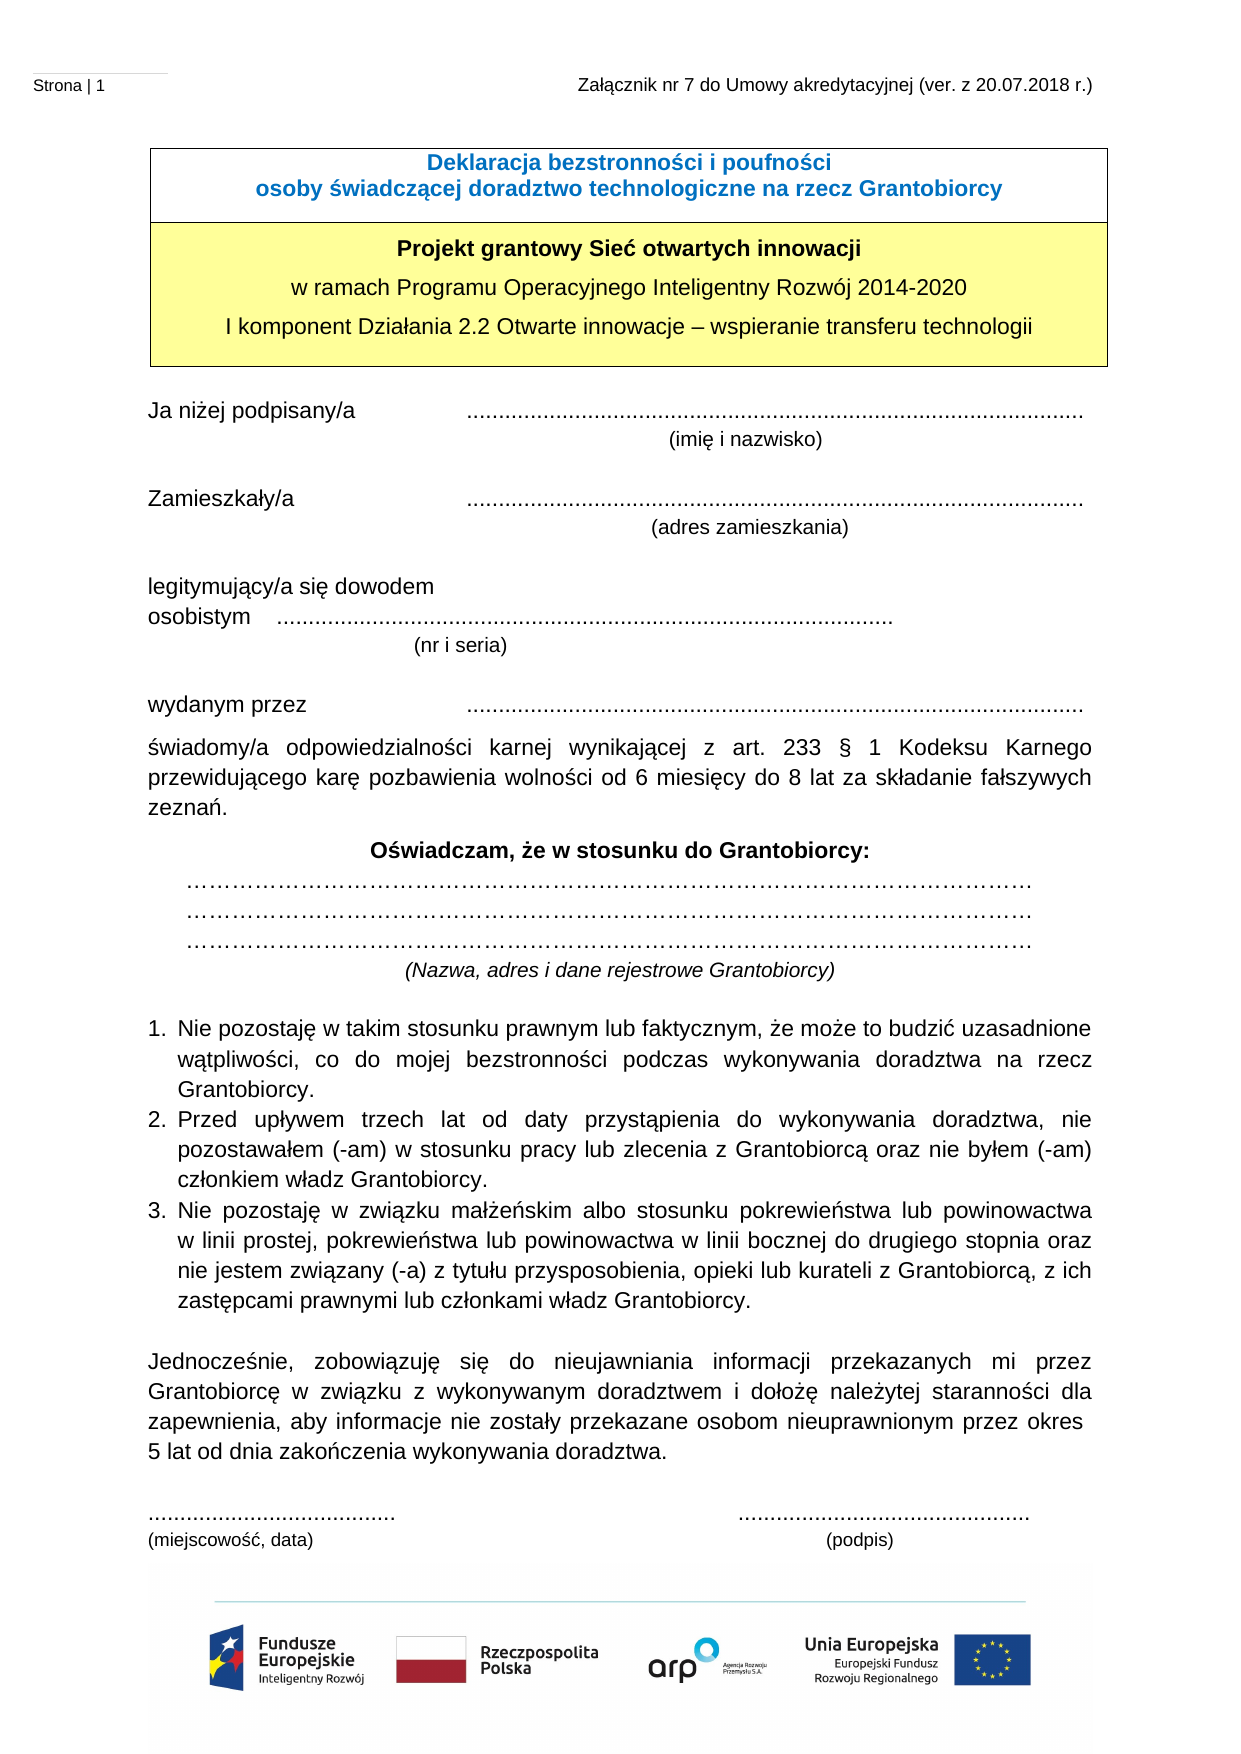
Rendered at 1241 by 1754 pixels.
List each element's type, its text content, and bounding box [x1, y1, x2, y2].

text Ja niżej podpisany/a [148, 397, 1093, 423]
text wydanym przez [148, 691, 1093, 717]
list Nie pozostaję w związku małżeńskim albo stosunku pokrewieństwa lub powinowactwa w linii prostej, pokrewieństwa lub powinowactwa w linii bocznej do drugiego stopnia oraz nie jestem związany (-a) z tytułu przysposobienia, opieki lub kurateli z Grantobiorcą, z ich zastępcami prawnymi lub członkami władz Grantobiorcy. [148, 1197, 1093, 1313]
text (Nazwa, adres i dane rejestrowe Grantobiorcy) [148, 958, 1093, 982]
text Zamieszkały/a [148, 485, 1093, 511]
text Oświadczam, że w stosunku do Grantobiorcy: [148, 837, 1093, 863]
list Przed upływem trzech lat od daty przystąpienia do wykonywania doradztwa, nie pozostawałem (-am) w stosunku pracy lub zlecenia z Grantobiorcą oraz nie byłem (-am) członkiem władz Grantobiorcy. [148, 1106, 1093, 1193]
text legitymujący/a się dowodem osobistym ................................................................................................. [148, 573, 1093, 629]
text świadomy/a odpowiedzialności karnej wynikającej z art. 233 § 1 Kodeksu Karnego przewidującego karę pozbawienia wolności od 6 miesięcy do 8 lat za składanie fałszywych zeznań. [148, 734, 1093, 820]
text (miejscowość, data) (podpis) [148, 1529, 1093, 1550]
table_cell Projekt grantowy Sieć otwartych innowacji w ramach Programu Operacyjnego Inteligentny Rozwój 2014-2020 I komponent Działania 2.2 Otwarte innowacje – wspieranie transferu technologii [151, 223, 1107, 366]
text Jednocześnie, zobowiązuję się do nieujawniania informacji przekazanych mi przez Grantobiorcę w związku z wykonywanym doradztwem i dołożę należytej staranności dla zapewnienia, aby informacje nie zostały przekazane osobom nieuprawnionym przez okres 5 lat od dnia zakończenia wykonywania doradztwa. [148, 1348, 1093, 1464]
text (nr i seria) [148, 633, 1093, 657]
text ………………………………………………………………………………………………… [185, 867, 1093, 893]
list Nie pozostaję w takim stosunku prawnym lub faktycznym, że może to budzić uzasadnione wątpliwości, co do mojej bezstronności podczas wykonywania doradztwa na rzecz Grantobiorcy. [148, 1015, 1093, 1102]
table_header Deklaracja bezstronności i poufności osoby świadczącej doradztwo technologiczne na rzecz Grantobiorcy [151, 149, 1107, 222]
picture [147, 1563, 1093, 1754]
text ………………………………………………………………………………………………… [185, 897, 1093, 923]
text ....................................... .............................................. [148, 1499, 1093, 1525]
text (adres zamieszkania) [148, 515, 1093, 539]
text ………………………………………………………………………………………………… [185, 927, 1093, 954]
text (imię i nazwisko) [148, 427, 1093, 451]
